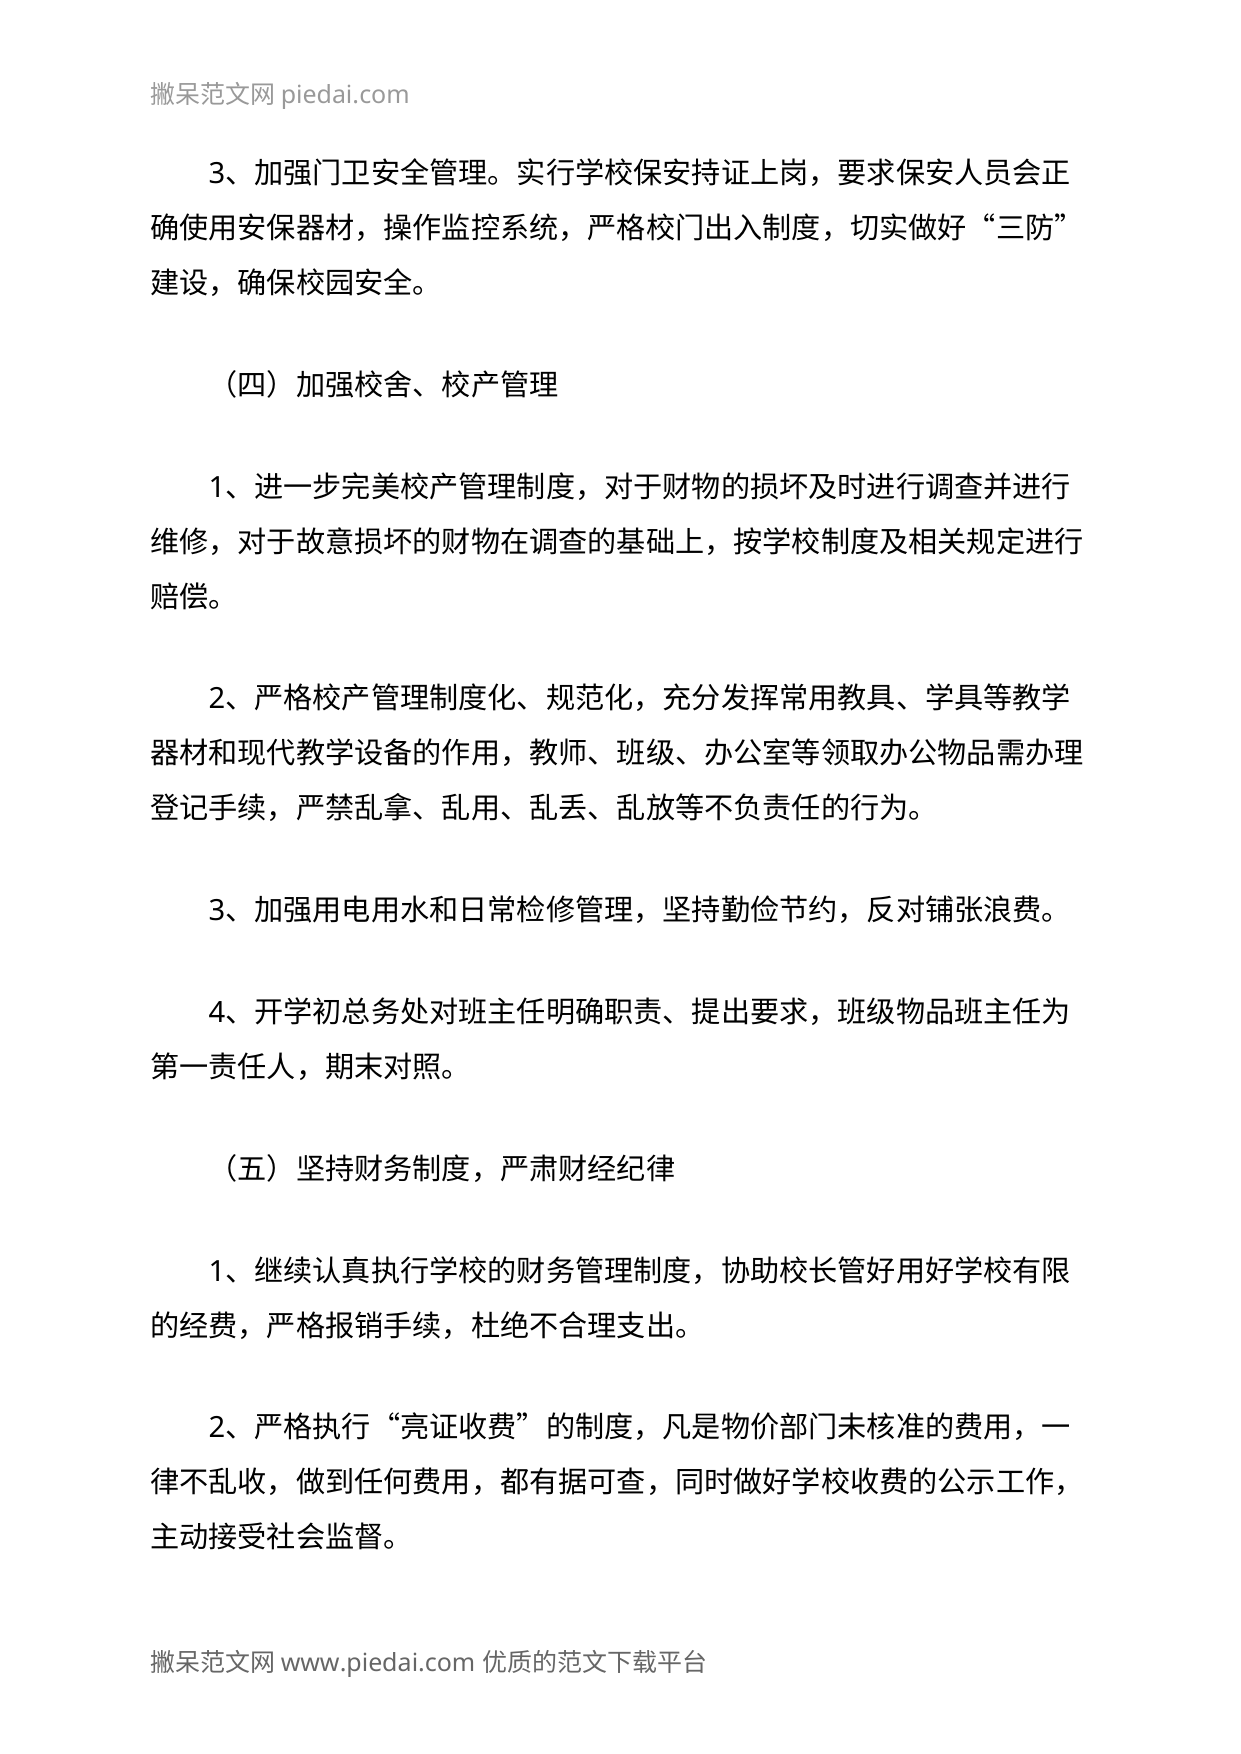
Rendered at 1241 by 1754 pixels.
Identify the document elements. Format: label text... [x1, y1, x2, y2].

text 3、加强用电用水和日常检修管理，坚持勤俭节约，反对铺张浪费。 [150, 887, 1090, 929]
text 1、进一步完美校产管理制度，对于财物的损坏及时进行调查并进行维修，对于故意损坏的财物在调查的基础上，按学校制度及相关规定进行赔偿。 [150, 463, 1090, 616]
text （五）坚持财务制度，严肃财经纪律 [150, 1146, 1090, 1188]
text 2、严格校产管理制度化、规范化，充分发挥常用教具、学具等教学器材和现代教学设备的作用，教师、班级、办公室等领取办公物品需办理登记手续，严禁乱拿、乱用、乱丢、乱放等不负责任的行为。 [150, 675, 1090, 827]
text 4、开学初总务处对班主任明确职责、提出要求，班级物品班主任为第一责任人，期末对照。 [150, 989, 1090, 1086]
text 2、严格执行“亮证收费”的制度，凡是物价部门未核准的费用，一律不乱收，做到任何费用，都有据可查，同时做好学校收费的公示工作，主动接受社会监督。 [150, 1404, 1090, 1556]
text 3、加强门卫安全管理。实行学校保安持证上岗，要求保安人员会正确使用安保器材，操作监控系统，严格校门出入制度，切实做好“三防”建设，确保校园安全。 [150, 150, 1090, 302]
text 1、继续认真执行学校的财务管理制度，协助校长管好用好学校有限的经费，严格报销手续，杜绝不合理支出。 [150, 1247, 1090, 1344]
text （四）加强校舍、校产管理 [150, 362, 1090, 404]
